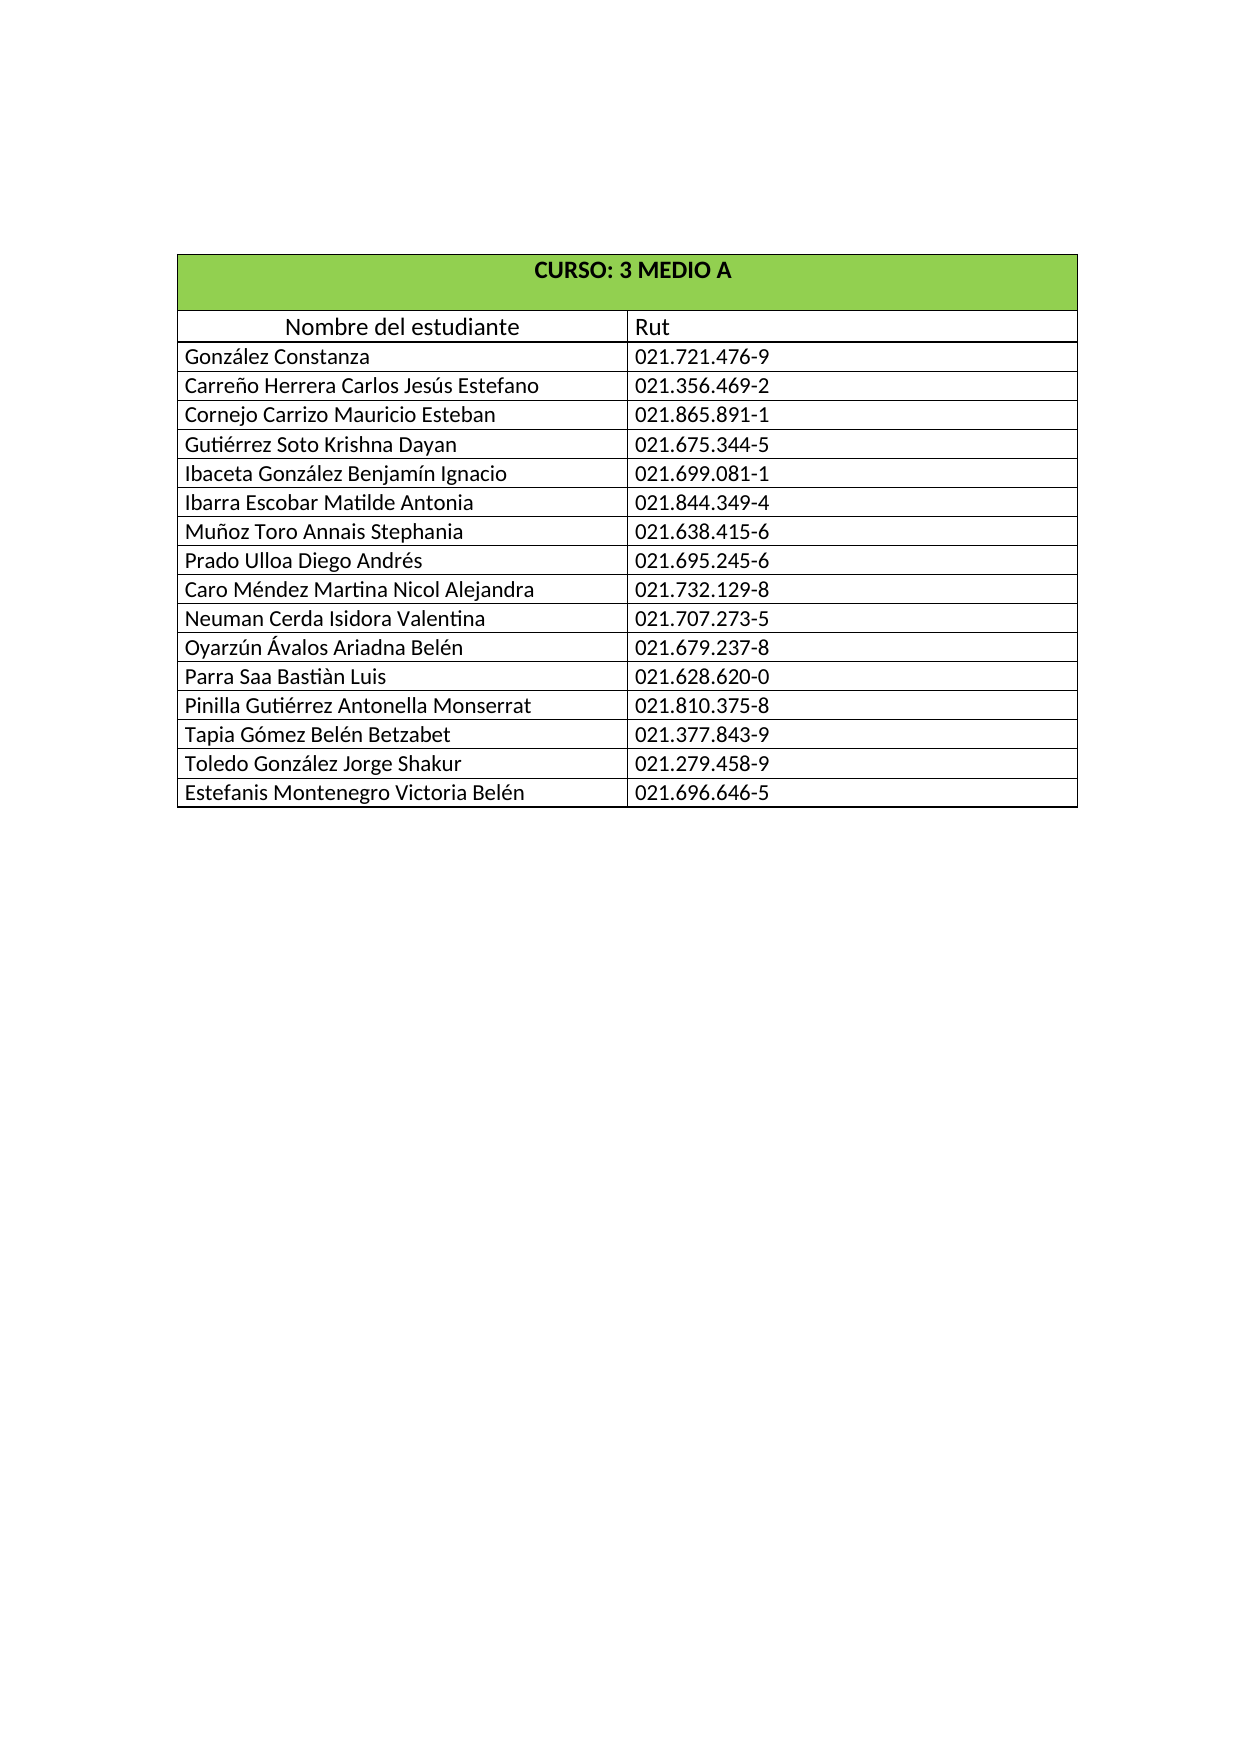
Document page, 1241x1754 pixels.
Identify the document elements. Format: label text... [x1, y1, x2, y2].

table_cell 021.279.458-9 [628, 749, 1077, 777]
table_cell 021.699.081-1 [628, 459, 1077, 487]
table_cell Parra Saa Bastiàn Luis [178, 662, 627, 690]
table_cell 021.696.646-5 [628, 779, 1077, 806]
table_cell 021.356.469-2 [628, 372, 1077, 399]
table_cell 021.675.344-5 [628, 430, 1077, 458]
table_cell Rut [628, 311, 1077, 341]
table_cell 021.679.237-8 [628, 633, 1077, 661]
table_cell 021.810.375-8 [628, 691, 1077, 719]
table_cell 021.695.245-6 [628, 546, 1077, 574]
table_cell 021.721.476-9 [628, 343, 1077, 371]
table_cell 021.844.349-4 [628, 488, 1077, 516]
table_cell 021.628.620-0 [628, 662, 1077, 690]
table_cell Tapia Gómez Belén Betzabet [178, 720, 627, 748]
table_cell Neuman Cerda Isidora Valentina [178, 604, 627, 632]
table_cell González Constanza [178, 343, 627, 371]
table_cell Pinilla Gutiérrez Antonella Monserrat [178, 691, 627, 719]
table_cell 021.732.129-8 [628, 575, 1077, 603]
table_cell Nombre del estudiante [178, 311, 627, 341]
table_cell 021.638.415-6 [628, 517, 1077, 545]
table_cell 021.377.843-9 [628, 720, 1077, 748]
table_cell Oyarzún Ávalos Ariadna Belén [178, 633, 627, 661]
table_cell Ibaceta González Benjamín Ignacio [178, 459, 627, 487]
table_cell Toledo González Jorge Shakur [178, 749, 627, 777]
table_cell Ibarra Escobar Matilde Antonia [178, 488, 627, 516]
table_header CURSO: 3 MEDIO A [178, 255, 1077, 310]
table_cell 021.865.891-1 [628, 401, 1077, 429]
table_cell Cornejo Carrizo Mauricio Esteban [178, 401, 627, 429]
table_cell Gutiérrez Soto Krishna Dayan [178, 430, 627, 458]
table_cell Estefanis Montenegro Victoria Belén [178, 779, 627, 806]
table_cell Prado Ulloa Diego Andrés [178, 546, 627, 574]
table_cell 021.707.273-5 [628, 604, 1077, 632]
table_cell Carreño Herrera Carlos Jesús Estefano [178, 372, 627, 399]
table_cell Muñoz Toro Annais Stephania [178, 517, 627, 545]
table_cell Caro Méndez Martina Nicol Alejandra [178, 575, 627, 603]
